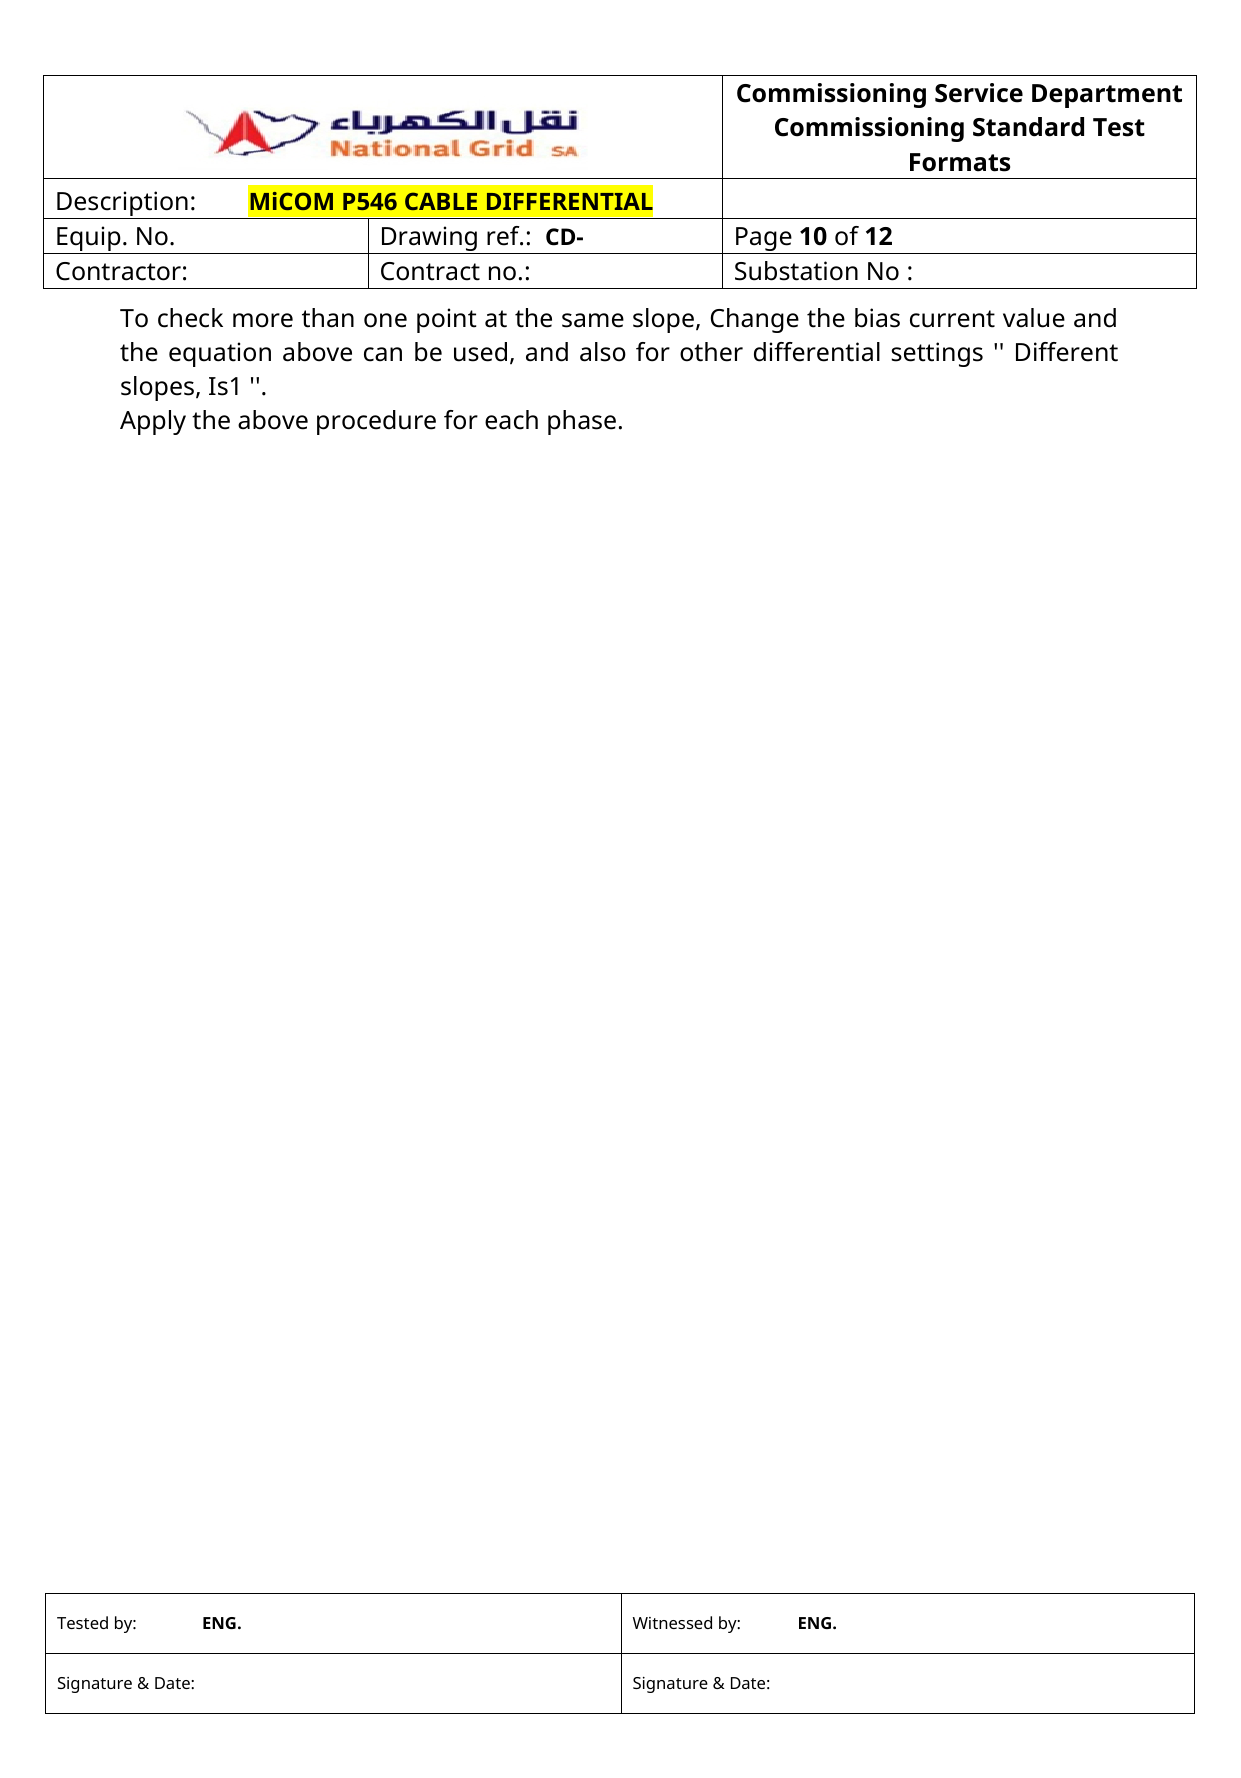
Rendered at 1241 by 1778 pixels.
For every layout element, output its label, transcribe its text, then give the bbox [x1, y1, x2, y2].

text To check more than one point at the same slope, Change the bias current value and the equation above can be used, and also for other differential settings '' Different slopes, Is1 ''. [120, 301, 1120, 403]
picture [178, 96, 588, 170]
text Apply the above procedure for each phase. [120, 403, 1120, 437]
